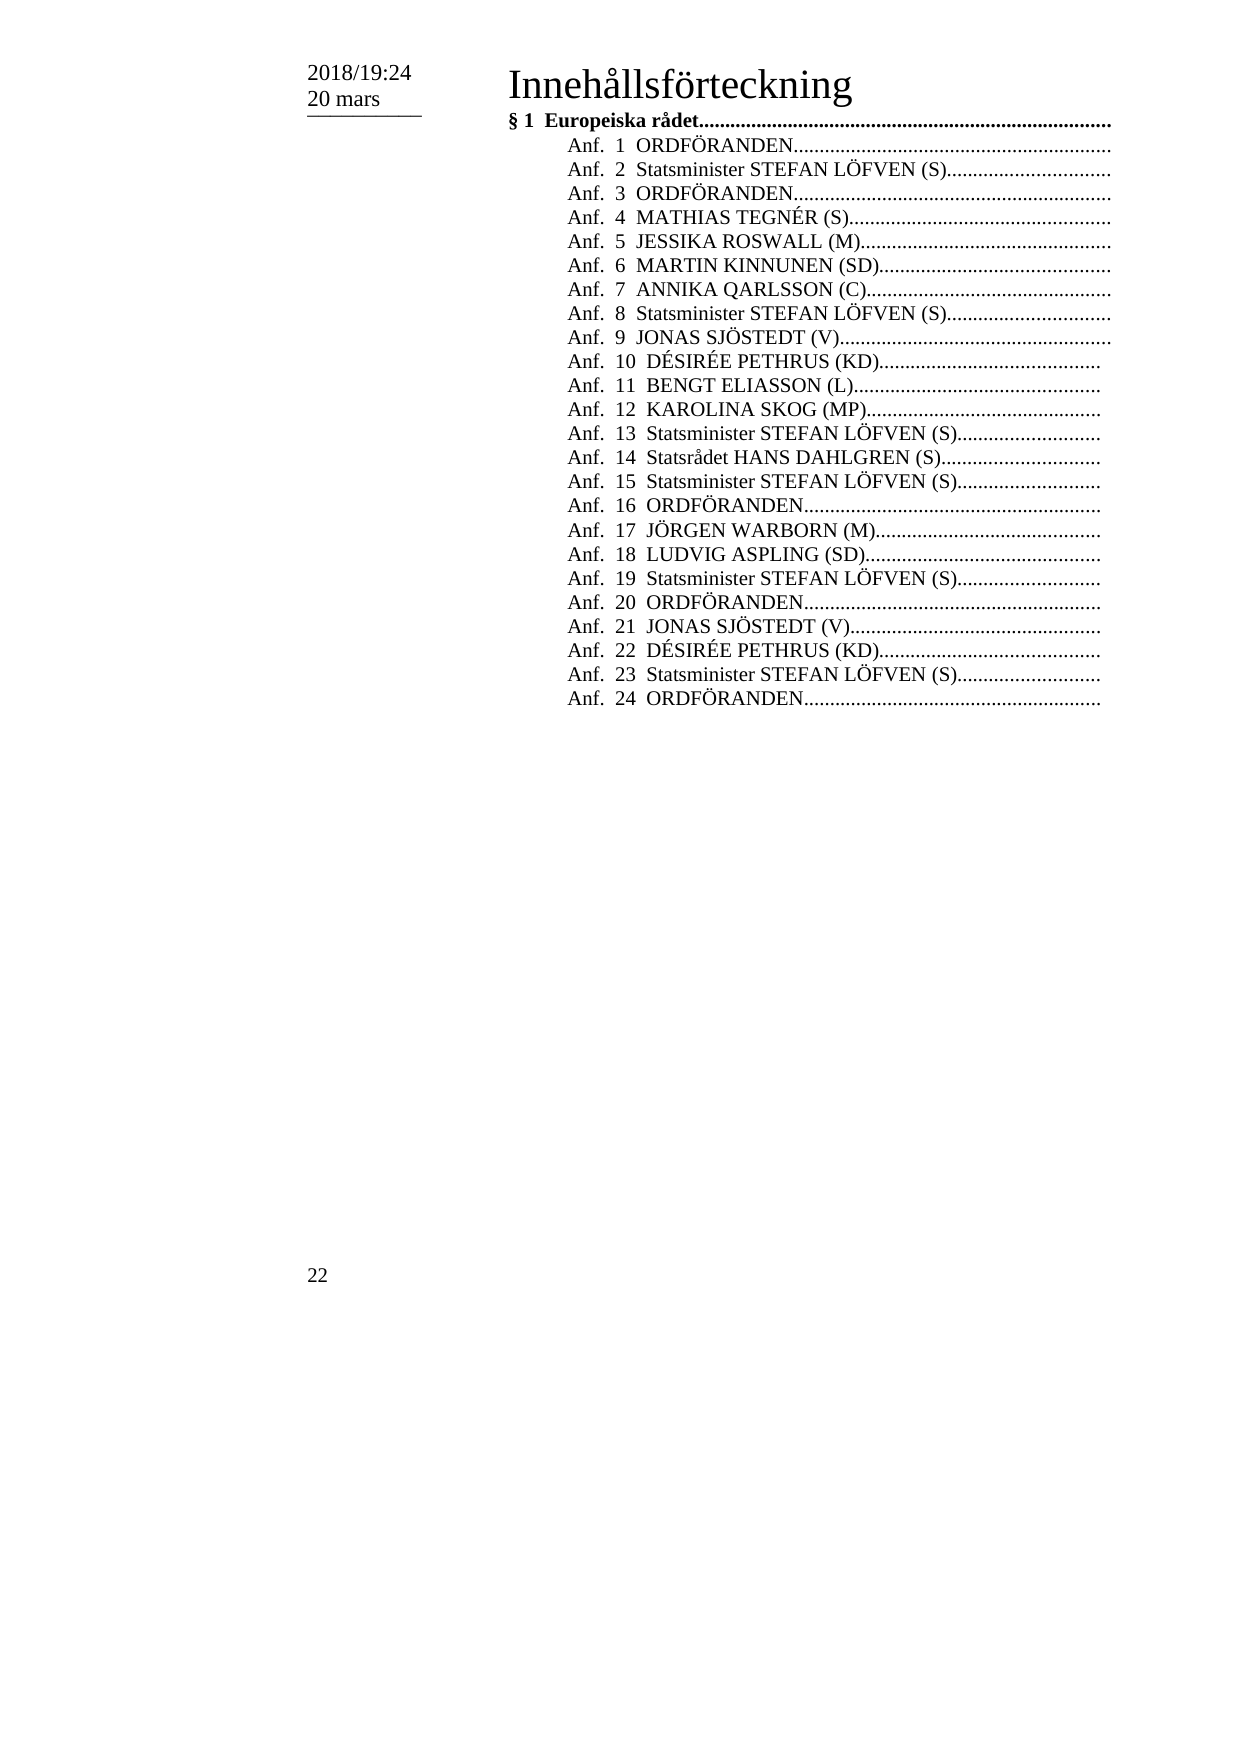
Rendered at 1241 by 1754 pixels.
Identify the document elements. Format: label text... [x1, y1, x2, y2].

text Anf. 10 DÉSIRÉE PETHRUS (KD) 10 [567, 349, 1063, 373]
text Anf. 24 ORDFÖRANDEN 20 [567, 686, 1063, 710]
text Anf. 4 MATHIAS TEGNÉR (S) 4 [567, 205, 1063, 229]
text Anf. 8 Statsminister STEFAN LÖFVEN (S) 7 [567, 301, 1063, 325]
text Anf. 20 ORDFÖRANDEN 18 [567, 590, 1063, 614]
text § 1 Europeiska rådet 1 [508, 107, 1063, 132]
text Anf. 7 ANNIKA QARLSSON (C) 6 [567, 277, 1063, 301]
text Anf. 12 KAROLINA SKOG (MP) 12 [567, 397, 1063, 421]
text Anf. 21 JONAS SJÖSTEDT (V) 18 [567, 614, 1063, 638]
text Anf. 18 LUDVIG ASPLING (SD) 17 [567, 542, 1063, 566]
text Anf. 15 Statsminister STEFAN LÖFVEN (S) 14 [567, 469, 1063, 493]
text Anf. 9 JONAS SJÖSTEDT (V) 9 [567, 325, 1063, 349]
text Anf. 19 Statsminister STEFAN LÖFVEN (S) 17 [567, 566, 1063, 590]
text Innehållsförteckning [508, 59, 1122, 107]
text Anf. 3 ORDFÖRANDEN 4 [567, 181, 1063, 205]
text Anf. 5 JESSIKA ROSWALL (M) 4 [567, 229, 1063, 253]
text Anf. 14 Statsrådet HANS DAHLGREN (S) 13 [567, 445, 1063, 469]
text Anf. 23 Statsminister STEFAN LÖFVEN (S) 19 [567, 662, 1063, 686]
text Anf. 22 DÉSIRÉE PETHRUS (KD) 19 [567, 638, 1063, 662]
text Anf. 16 ORDFÖRANDEN 15 [567, 493, 1063, 517]
text Anf. 17 JÖRGEN WARBORN (M) 16 [567, 517, 1063, 542]
text Anf. 13 Statsminister STEFAN LÖFVEN (S) 13 [567, 421, 1063, 445]
text Anf. 2 Statsminister STEFAN LÖFVEN (S) 1 [567, 157, 1063, 181]
text Anf. 11 BENGT ELIASSON (L) 11 [567, 373, 1063, 397]
text Anf. 6 MARTIN KINNUNEN (SD) 5 [567, 253, 1063, 277]
text Anf. 1 ORDFÖRANDEN 1 [567, 132, 1063, 157]
